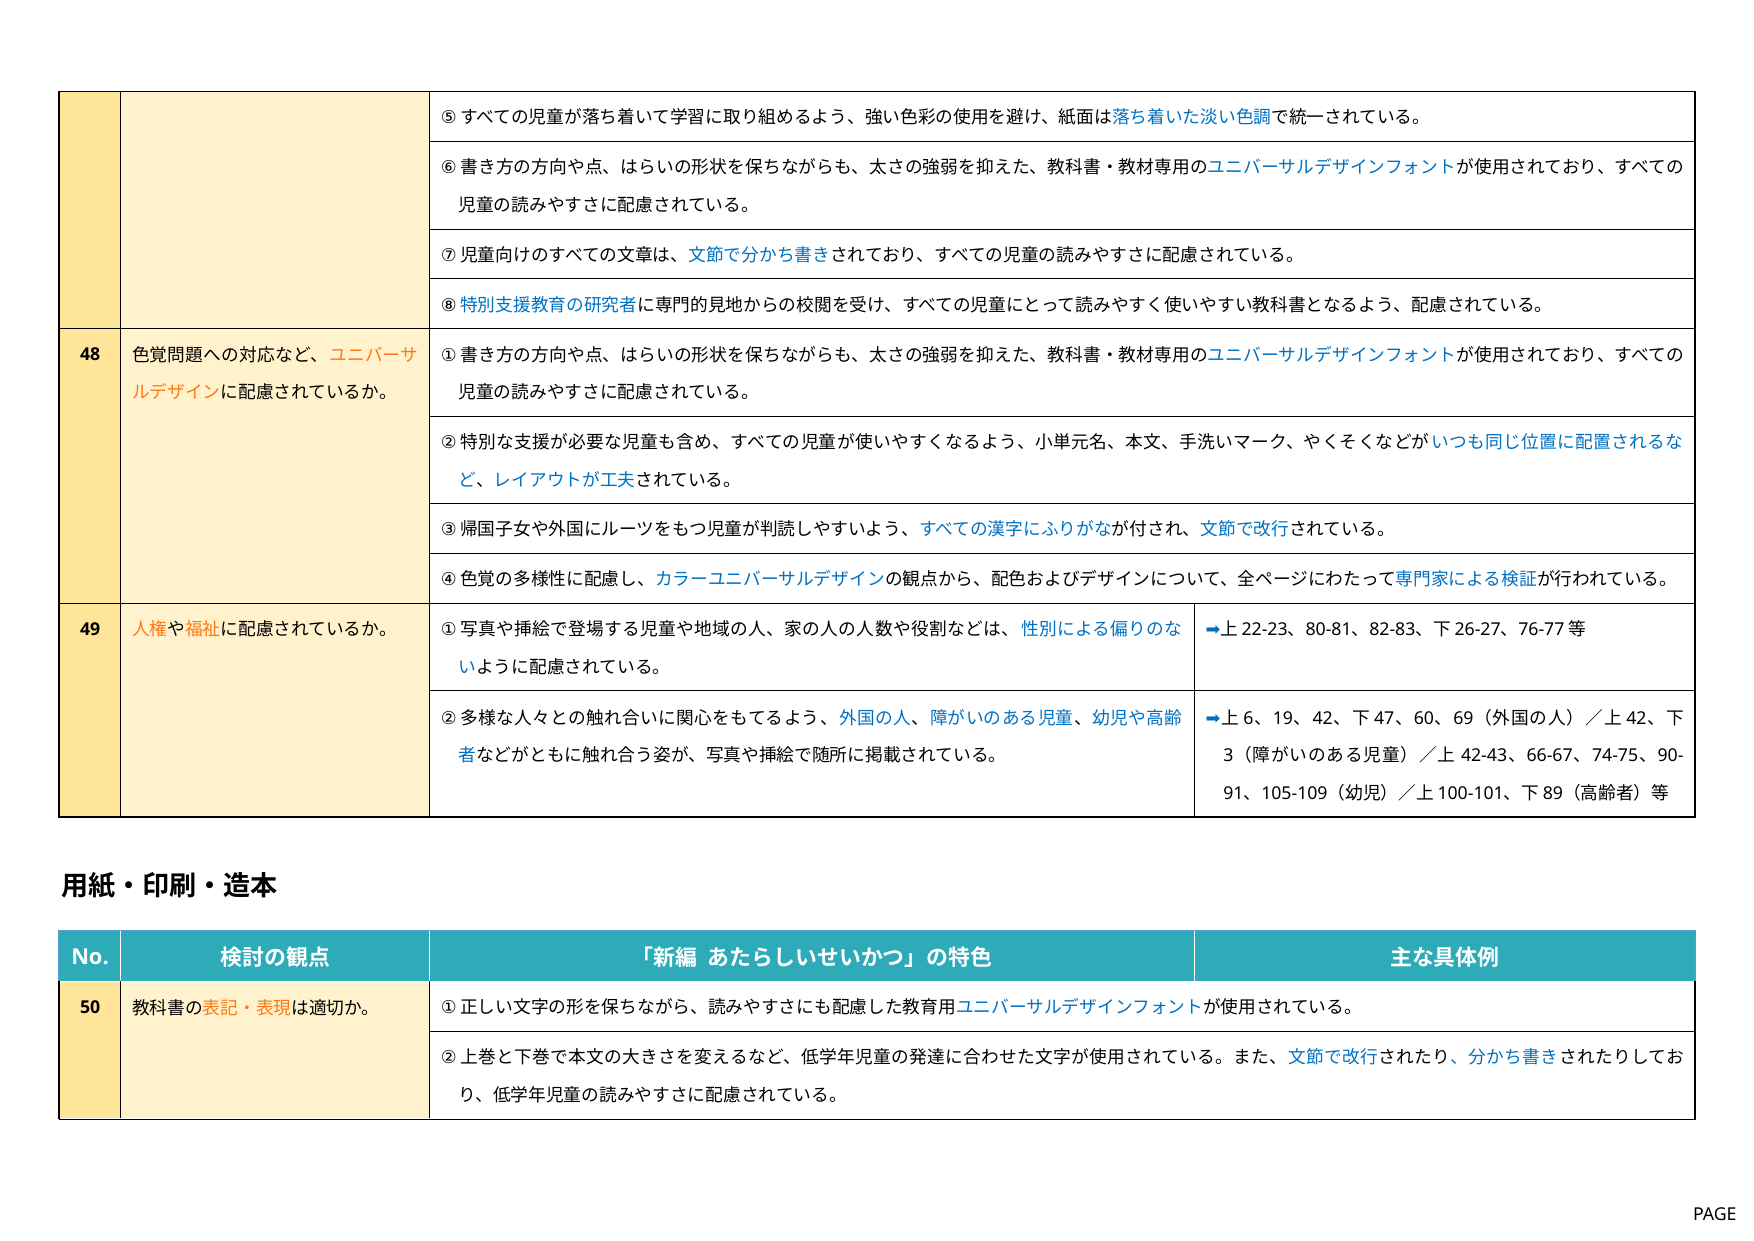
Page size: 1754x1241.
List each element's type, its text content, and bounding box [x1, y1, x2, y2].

table_cell ➡上22-23、80-81、82-83、下26-27、76-77等 [1195, 604, 1694, 690]
table_cell ④色覚の多様性に配慮し、カラーユニバーサルデザインの観点から、配色およびデザインについて、全ページにわたって専門家による検証が行われている。 [430, 554, 1694, 603]
table_cell ➡上6、19、42、下47、60、69（外国の人）／上42、下3（障がいのある児童）／上42-43、66-67、74-75、90-91、105-109（幼児）／上100-101、下89（高齢者）等 [1195, 691, 1694, 816]
table_cell ②特別な支援が必要な児童も含め、すべての児童が使いやすくなるよう、小単元名、本文、手洗いマーク、やくそくなどがいつも同じ位置に配置されるなど、レイアウトが工夫されている。 [430, 417, 1694, 503]
table_header No. [59, 931, 120, 981]
table_cell ⑦児童向けのすべての文章は、文節で分かち書きされており、すべての児童の読みやすさに配慮されている。 [430, 230, 1694, 278]
table_cell ②多様な人々との触れ合いに関心をもてるよう、外国の人、障がいのある児童、幼児や高齢者などがともに触れ合う姿が、写真や挿絵で随所に掲載されている。 [430, 691, 1194, 816]
table_cell 人権や福祉に配慮されているか。 [121, 604, 429, 816]
table_cell ⑧特別支援教育の研究者に専門的見地からの校閲を受け、すべての児童にとって読みやすく使いやすい教科書となるよう、配慮されている。 [430, 279, 1694, 328]
table_header 主な具体例 [1195, 931, 1695, 981]
table_cell ③帰国子女や外国にルーツをもつ児童が判読しやすいよう、すべての漢字にふりがなが付され、文節で改行されている。 [430, 504, 1694, 553]
table_cell ①書き方の方向や点、はらいの形状を保ちながらも、太さの強弱を抑えた、教科書・教材専用のユニバーサルデザインフォントが使用されており、すべての児童の読みやすさに配慮されている。 [430, 329, 1694, 416]
table_cell 48 [60, 329, 120, 603]
table_cell 色覚問題への対応など、ユニバーサルデザインに配慮されているか。 [121, 329, 429, 603]
table_cell ①写真や挿絵で登場する児童や地域の人、家の人の人数や役割などは、性別による偏りのないように配慮されている。 [430, 604, 1194, 690]
table_cell 50 [60, 982, 120, 1118]
table_header 検討の観点 [121, 931, 429, 981]
table_cell ⑤すべての児童が落ち着いて学習に取り組めるよう、強い色彩の使用を避け、紙面は落ち着いた淡い色調で統一されている。 [430, 92, 1694, 141]
table_cell 教科書の表記・表現は適切か。 [121, 982, 429, 1118]
table_cell 49 [60, 604, 120, 816]
table_cell ⑥書き方の方向や点、はらいの形状を保ちながらも、太さの強弱を抑えた、教科書・教材専用のユニバーサルデザインフォントが使用されており、すべての児童の読みやすさに配慮されている。 [430, 142, 1694, 228]
table_cell ②上巻と下巻で本文の大きさを変えるなど、低学年児童の発達に合わせた文字が使用されている。また、文節で改行されたり、分かち書きされたりしており、低学年児童の読みやすさに配慮されている。 [430, 1032, 1694, 1118]
table_header 「新編 あたらしいせいかつ」の特色 [430, 931, 1194, 981]
table_cell ①正しい文字の形を保ちながら、読みやすさにも配慮した教育用ユニバーサルデザインフォントが使用されている。 [430, 982, 1694, 1031]
